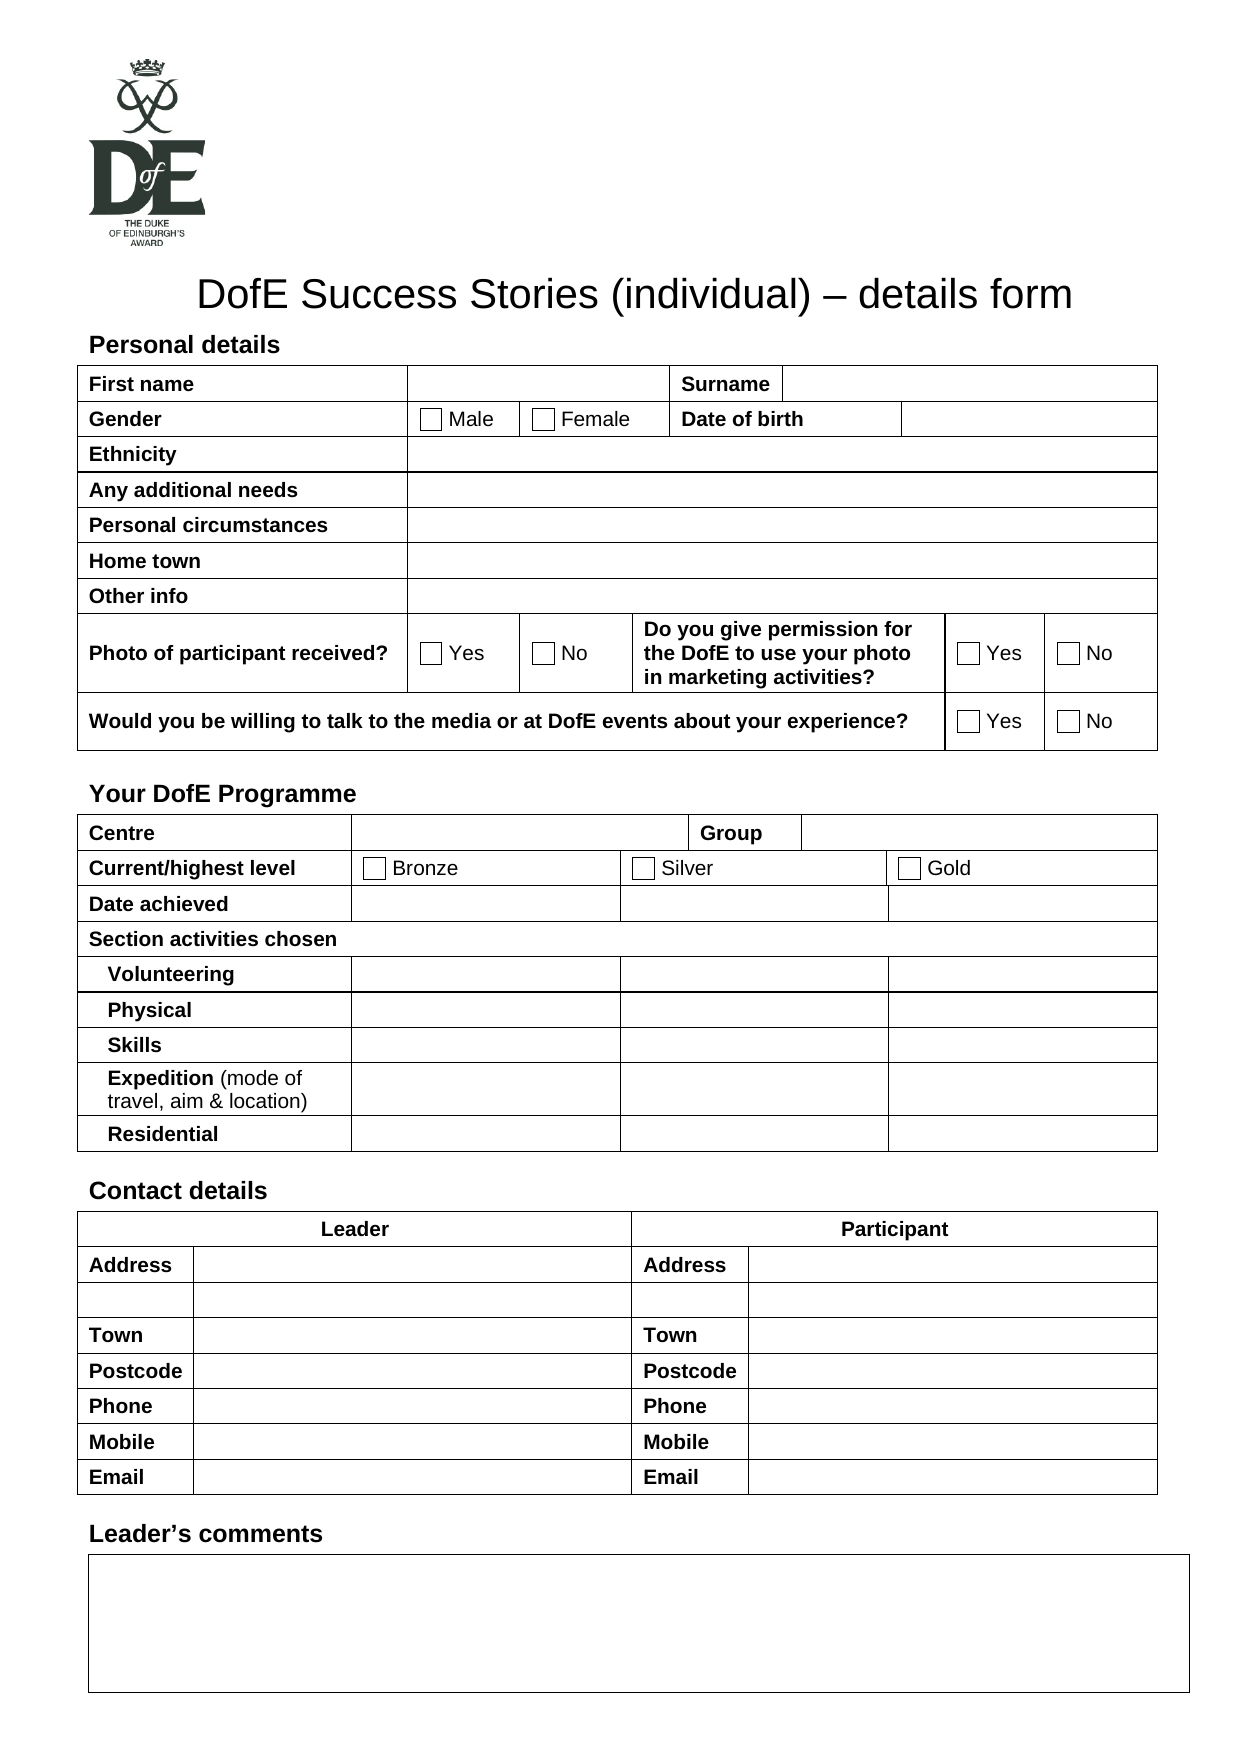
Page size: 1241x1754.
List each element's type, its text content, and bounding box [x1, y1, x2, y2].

table_header Participant [632, 1212, 1157, 1246]
table_cell Volunteering [78, 957, 351, 991]
table_cell [194, 1354, 631, 1388]
table_cell Gold [887, 851, 1157, 885]
table_cell [352, 1116, 620, 1151]
table_cell [621, 1063, 888, 1115]
table_cell [352, 1063, 620, 1115]
table_cell Physical [78, 993, 351, 1027]
table_cell [408, 579, 1157, 613]
table_header [783, 366, 1157, 401]
table_cell Mobile [78, 1424, 193, 1459]
table_cell [749, 1389, 1157, 1423]
table_cell Silver [621, 851, 886, 885]
table_cell Personal circumstances [78, 508, 407, 542]
table_cell Email [78, 1460, 193, 1494]
table_cell No [520, 614, 632, 692]
table_header [89, 1555, 1189, 1692]
table_cell [749, 1318, 1157, 1352]
table_cell Residential [78, 1116, 351, 1151]
table_cell Address [78, 1247, 193, 1282]
table_cell Section activities chosen [78, 922, 1157, 956]
table_cell Postcode [632, 1354, 748, 1388]
table_header Leader [78, 1212, 631, 1246]
table_cell Address [632, 1247, 748, 1282]
table_cell [621, 1028, 888, 1062]
table_cell [352, 957, 620, 991]
table_header Group [689, 815, 801, 850]
table_header [408, 366, 669, 401]
text Leader’s comments [89, 1519, 1181, 1548]
table_cell Phone [632, 1389, 748, 1423]
table_cell [408, 473, 1157, 507]
table_cell [749, 1460, 1157, 1494]
table_cell Current/highest level [78, 851, 351, 885]
table_cell [621, 1116, 888, 1151]
table_cell [749, 1283, 1157, 1317]
table_cell [902, 402, 1157, 436]
table_header [802, 815, 1157, 850]
table_cell [889, 886, 1157, 921]
table_header First name [78, 366, 407, 401]
table_cell [194, 1389, 631, 1423]
table_cell Expedition (mode of travel, aim & location) [78, 1063, 351, 1115]
table_cell [408, 543, 1157, 578]
table_cell No [1045, 614, 1157, 692]
table_cell Phone [78, 1389, 193, 1423]
table_cell [78, 1283, 193, 1317]
table_cell [889, 1028, 1157, 1062]
table_cell Date of birth [670, 402, 901, 436]
text Your DofE Programme [89, 779, 1181, 808]
table_cell No [1045, 693, 1157, 749]
table_cell Yes [946, 693, 1044, 749]
table_cell Date achieved [78, 886, 351, 921]
table_cell Yes [946, 614, 1044, 692]
table_cell Bronze [352, 851, 620, 885]
table_cell Home town [78, 543, 407, 578]
table_cell [749, 1354, 1157, 1388]
text DofE Success Stories (individual) – details form [89, 270, 1181, 318]
table_cell [632, 1283, 748, 1317]
table_cell [194, 1283, 631, 1317]
table_cell [194, 1247, 631, 1282]
table_cell [408, 508, 1157, 542]
table_cell Ethnicity [78, 437, 407, 471]
table_cell [889, 1063, 1157, 1115]
text Personal details [89, 330, 1181, 359]
table_cell [889, 993, 1157, 1027]
table_header Centre [78, 815, 351, 850]
table_header [352, 815, 688, 850]
table_cell [352, 993, 620, 1027]
table_cell [889, 957, 1157, 991]
table_cell Photo of participant received? [78, 614, 407, 692]
table_cell Town [632, 1318, 748, 1352]
table_cell Town [78, 1318, 193, 1352]
table_cell [194, 1318, 631, 1352]
table_cell [194, 1460, 631, 1494]
table_cell [408, 437, 1157, 471]
table_cell [749, 1424, 1157, 1459]
table_cell Postcode [78, 1354, 193, 1388]
table_cell Other info [78, 579, 407, 613]
table_header Surname [670, 366, 782, 401]
table_cell Would you be willing to talk to the media or at DofE events about your experience? [78, 693, 944, 749]
table_cell Any additional needs [78, 473, 407, 507]
table_cell Gender [78, 402, 407, 436]
table_cell [621, 993, 888, 1027]
table_cell Yes [408, 614, 519, 692]
table_cell Skills [78, 1028, 351, 1062]
table_cell Male [408, 402, 519, 436]
table_cell Email [632, 1460, 748, 1494]
table_cell [352, 1028, 620, 1062]
picture [88, 59, 206, 246]
text Contact details [89, 1176, 1181, 1204]
table_cell Female [520, 402, 669, 436]
table_cell Do you give permission for the DofE to use your photo in marketing activities? [633, 614, 944, 692]
table_cell [621, 886, 888, 921]
table_cell [889, 1116, 1157, 1151]
table_cell [749, 1247, 1157, 1282]
table_cell Mobile [632, 1424, 748, 1459]
table_cell [621, 957, 888, 991]
table_cell [352, 886, 620, 921]
table_cell [194, 1424, 631, 1459]
